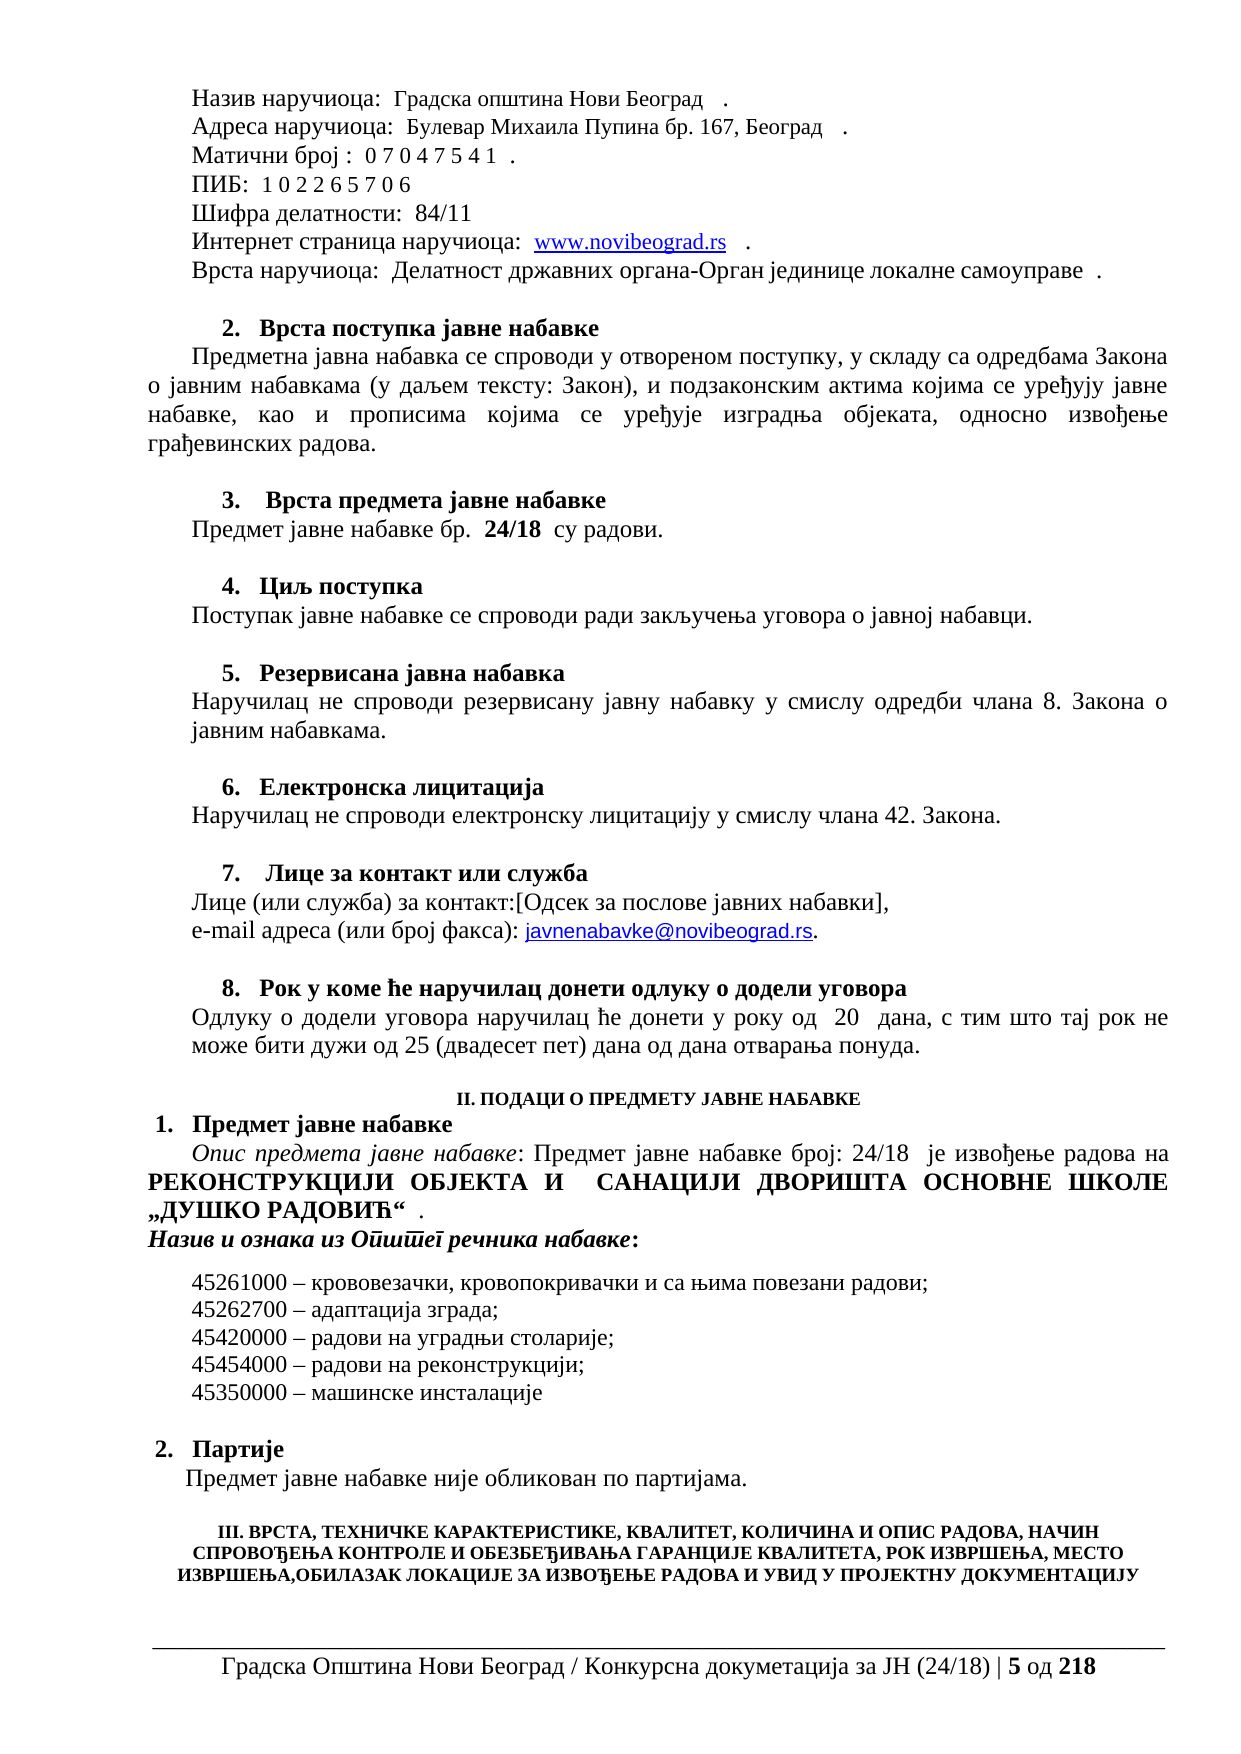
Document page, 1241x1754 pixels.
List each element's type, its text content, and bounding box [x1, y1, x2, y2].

text Интернет страница наручиоца: www.novibeograd.rs . [148, 226, 1169, 255]
text Матични број : 0 7 0 4 7 5 4 1 . [148, 140, 1169, 169]
text Назив наручиоца: Градска општина Нови Београд . [191, 83, 1169, 111]
text 45350000 – машинске инсталације [148, 1378, 1169, 1406]
text ПИБ: 1 0 2 2 6 5 7 0 6 [148, 169, 1169, 198]
list Предмет јавне набавке [154, 1109, 1169, 1138]
text Шифра делатности: 84/11 [148, 198, 1169, 226]
text е-mail адреса (или број факса): javnenabavke@novibeograd.rs. [191, 915, 1169, 944]
text 45262700 – адаптација зграда; [148, 1295, 1169, 1323]
text Наручилац не спроводи резервисану јавну набавку у смислу одредби члана 8. Закона о јавним набавкама. [191, 686, 1169, 744]
text Електронска лицитација [222, 772, 1169, 800]
text Лице за контакт или служба [222, 858, 1169, 887]
text Врста предмета јавне набавке [222, 485, 1169, 514]
text Рок у коме ће наручилац донети одлуку о додели уговора [222, 973, 1169, 1002]
text Партије [154, 1434, 1169, 1463]
subtitle Назив и ознака из Општег речника набавке: [148, 1224, 1169, 1253]
text Наручилац не спроводи електронску лицитацију у смислу члана 42. Закона. [191, 800, 1169, 829]
text Поступак јавне набавке се спроводи ради закључења уговора о јавној набавци. [148, 600, 1169, 629]
text Предмет јавне набавке бр. 24/18 су радови. [148, 514, 1169, 543]
text Врста наручиоца: Делатност државних органа-Орган јединице локалне самоуправе . [148, 255, 1169, 284]
text 45454000 – радови на реконструкцији; [148, 1350, 1169, 1378]
subtitle II. ПОДАЦИ О ПРЕДМЕТУ ЈАВНЕ НАБАВКЕ [148, 1088, 1169, 1109]
text Циљ поступка [222, 571, 1169, 600]
text 45420000 – радови на уградњи столарије; [148, 1323, 1169, 1350]
text Лице (или служба) за контакт:[Одсек за послове јавних набавки], [191, 887, 1169, 915]
subtitle III. ВРСТА, ТЕХНИЧКЕ КАРАКТЕРИСТИКЕ, КВАЛИТЕТ, КОЛИЧИНА И ОПИС РАДОВА, НАЧИН СПРОВОЂЕЊА КОНТРОЛЕ И ОБЕЗБЕЂИВАЊА ГАРАНЦИЈЕ КВАЛИТЕТА, РОК ИЗВРШЕЊА, МЕСТО ИЗВРШЕЊА,ОБИЛАЗАК ЛОКАЦИЈЕ ЗА ИЗВОЂЕЊЕ РАДОВА И УВИД У ПРОЈЕКТНУ ДОКУМЕНТАЦИЈУ [148, 1521, 1169, 1585]
text 45261000 – крововезачки, кровопокривачки и са њима повезани радови; [148, 1267, 1169, 1295]
text Предметна јавна набавка се спроводи у отвореном поступку, у складу са одредбама Закона о јавним набавкама (у даљем тексту: Закон), и подзаконским актима којима се уређују јавне набавке, као и прописима којима се уређује изградња објеката, односно извођење грађевинских радова. [148, 341, 1169, 456]
text Опис предмета јавне набавке: Предмет јавне набавке број: 24/18 је извођење радова на РЕКОНСТРУКЦИЈИ ОБЈЕКТА И САНАЦИЈИ ДВОРИШТА ОСНОВНЕ ШКОЛЕ „ДУШКО РАДОВИЋ“ . [148, 1138, 1169, 1224]
text Резервисана јавна набавка [222, 658, 1169, 686]
text Врста поступка јавне набавке [222, 313, 1169, 341]
text Адреса наручиоца: Булевар Михаила Пупина бр. 167, Београд . [148, 111, 1169, 140]
text Предмет јавне набавке није обликован по партијама. [185, 1463, 1169, 1492]
text Одлуку о додели уговора наручилац ће донети у року од 20 дана, с тим што тај рок не може бити дужи од 25 (двадесет пет) дана од дана отварања понуда. [191, 1002, 1169, 1059]
